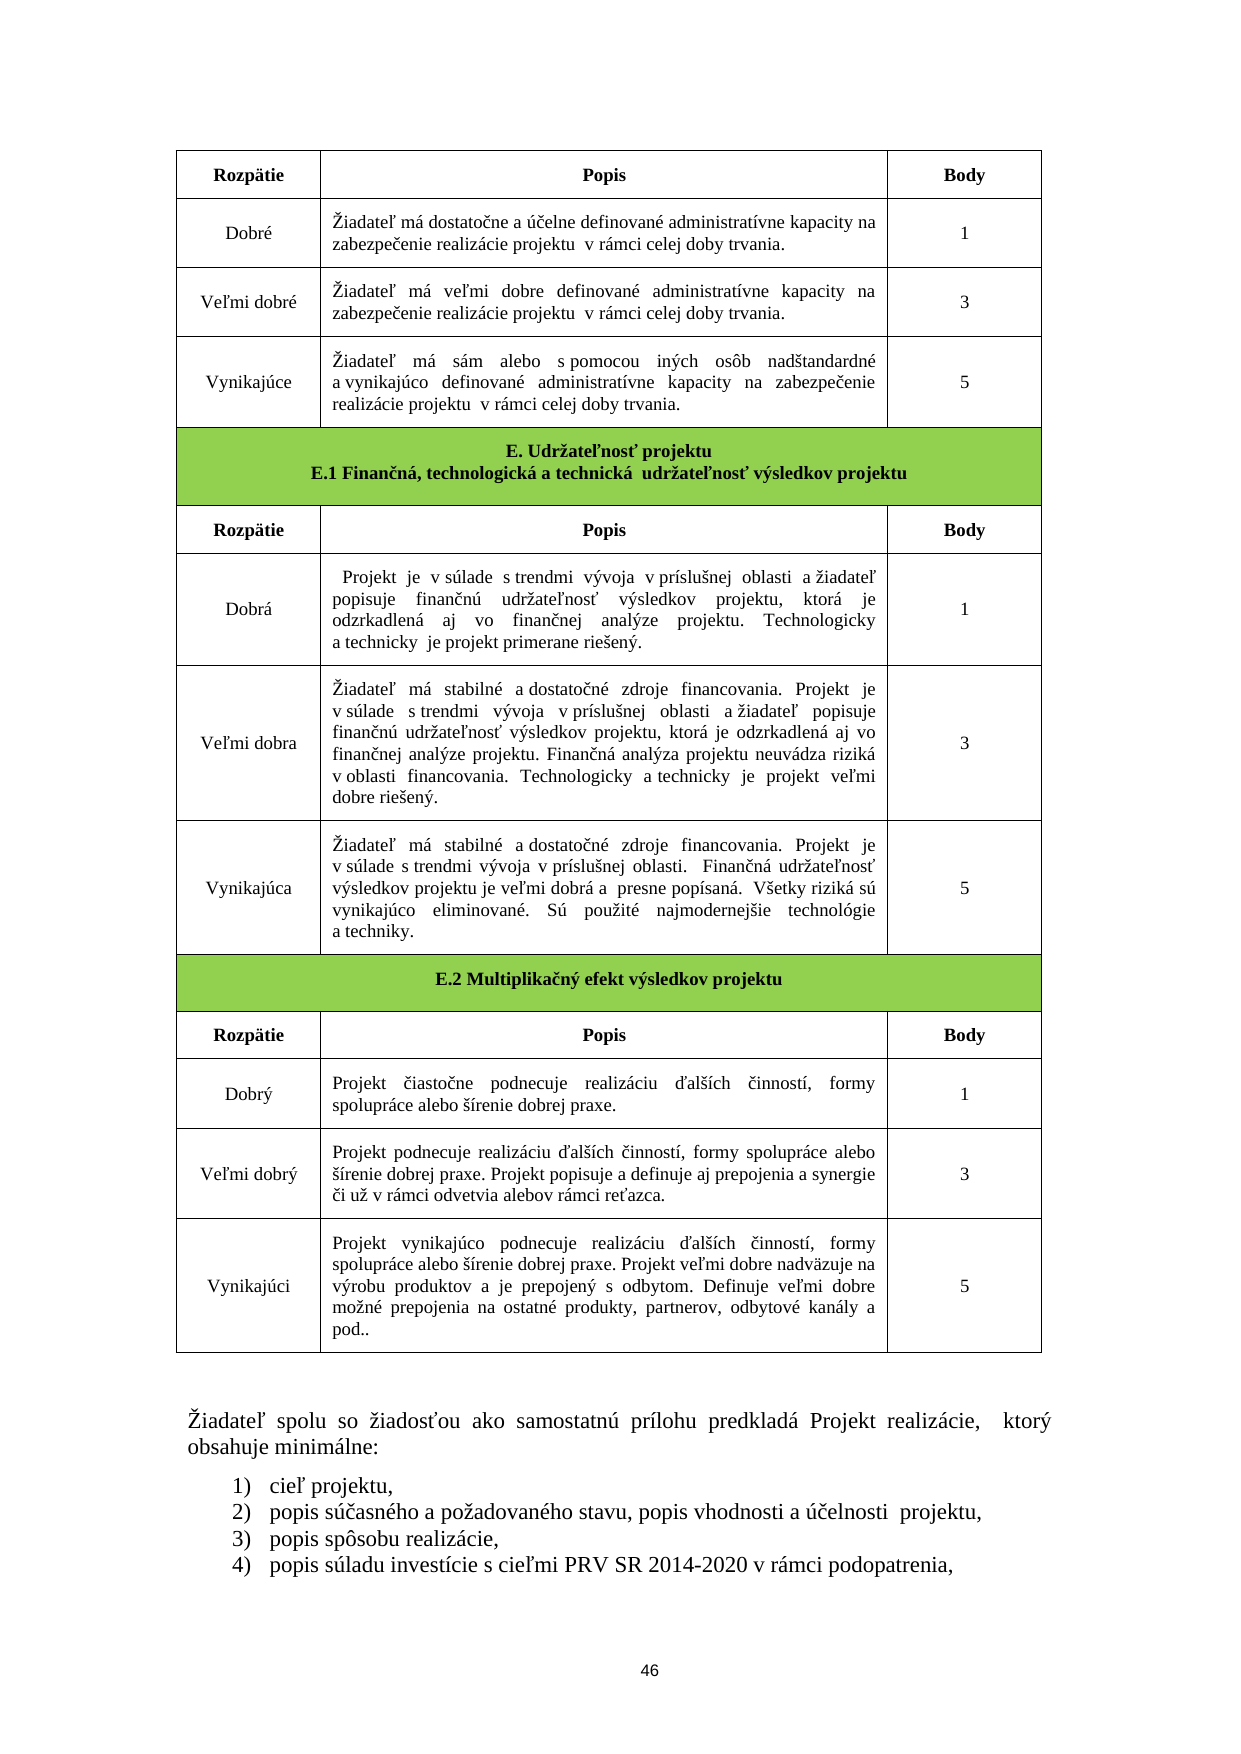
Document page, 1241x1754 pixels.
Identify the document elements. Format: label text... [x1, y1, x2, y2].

table_cell Body [888, 506, 1041, 552]
table_cell Žiadateľ má veľmi dobre definované administratívne kapacity na zabezpečenie realizácie projektu v rámci celej doby trvania. [321, 268, 887, 336]
table_cell 5 [888, 821, 1041, 954]
table_cell Body [888, 1012, 1041, 1058]
table_cell Dobrá [177, 554, 320, 665]
table_cell 5 [888, 1219, 1041, 1352]
table_cell 1 [888, 554, 1041, 665]
table_cell 1 [888, 199, 1041, 267]
table_cell Žiadateľ má sám alebo s pomocou iných osôb nadštandardné a vynikajúco definované administratívne kapacity na zabezpečenie realizácie projektu v rámci celej doby trvania. [321, 337, 887, 427]
table_cell Veľmi dobrý [177, 1129, 320, 1218]
table_cell Projekt čiastočne podnecuje realizáciu ďalších činností, formy spolupráce alebo šírenie dobrej praxe. [321, 1059, 887, 1127]
table_cell Vynikajúci [177, 1219, 320, 1352]
table_cell 1 [888, 1059, 1041, 1127]
text Žiadateľ spolu so žiadosťou ako samostatnú prílohu predkladá Projekt realizácie, ktorý obsahuje minimálne: [187, 1407, 1053, 1459]
table_cell 3 [888, 268, 1041, 336]
table_cell Projekt podnecuje realizáciu ďalších činností, formy spolupráce alebo šírenie dobrej praxe. Projekt popisuje a definuje aj prepojenia a synergie či už v rámci odvetvia alebov rámci reťazca. [321, 1129, 887, 1218]
list popis súladu investície s cieľmi PRV SR 2014-2020 v rámci podopatrenia, [232, 1551, 1053, 1577]
table_cell Dobrý [177, 1059, 320, 1127]
list popis spôsobu realizácie, [232, 1525, 1053, 1551]
table_cell Dobré [177, 199, 320, 267]
table_cell Popis [321, 151, 887, 198]
table_cell Rozpätie [177, 1012, 320, 1058]
table_cell 5 [888, 337, 1041, 427]
table_cell 3 [888, 1129, 1041, 1218]
table_cell Body [888, 151, 1041, 198]
table_cell Vynikajúce [177, 337, 320, 427]
table_cell Projekt je v súlade s trendmi vývoja v príslušnej oblasti a žiadateľ popisuje finančnú udržateľnosť výsledkov projektu, ktorá je odzrkadlená aj vo finančnej analýze projektu. Technologicky a technicky je projekt primerane riešený. [321, 554, 887, 665]
table_cell Vynikajúca [177, 821, 320, 954]
table_cell Popis [321, 1012, 887, 1058]
table_cell Žiadateľ má stabilné a dostatočné zdroje financovania. Projekt je v súlade s trendmi vývoja v príslušnej oblasti a žiadateľ popisuje finančnú udržateľnosť výsledkov projektu, ktorá je odzrkadlená aj vo finančnej analýze projektu. Finančná analýza projektu neuvádza riziká v oblasti financovania. Technologicky a technicky je projekt veľmi dobre riešený. [321, 666, 887, 820]
table_cell Veľmi dobré [177, 268, 320, 336]
table_cell E. Udržateľnosť projektu E.1 Finančná, technologická a technická udržateľnosť výsledkov projektu [177, 428, 1041, 505]
table_cell Žiadateľ má dostatočne a účelne definované administratívne kapacity na zabezpečenie realizácie projektu v rámci celej doby trvania. [321, 199, 887, 267]
table_cell 3 [888, 666, 1041, 820]
table_cell Rozpätie [177, 151, 320, 198]
table_cell Rozpätie [177, 506, 320, 552]
table_cell Veľmi dobra [177, 666, 320, 820]
table_cell Projekt vynikajúco podnecuje realizáciu ďalších činností, formy spolupráce alebo šírenie dobrej praxe. Projekt veľmi dobre nadväzuje na výrobu produktov a je prepojený s odbytom. Definuje veľmi dobre možné prepojenia na ostatné produkty, partnerov, odbytové kanály a pod.. [321, 1219, 887, 1352]
table_cell Žiadateľ má stabilné a dostatočné zdroje financovania. Projekt je v súlade s trendmi vývoja v príslušnej oblasti. Finančná udržateľnosť výsledkov projektu je veľmi dobrá a presne popísaná. Všetky riziká sú vynikajúco eliminované. Sú použité najmodernejšie technológie a techniky. [321, 821, 887, 954]
table_cell Popis [321, 506, 887, 552]
table_cell E.2 Multiplikačný efekt výsledkov projektu [177, 955, 1041, 1011]
list cieľ projektu, [232, 1472, 1053, 1498]
list popis súčasného a požadovaného stavu, popis vhodnosti a účelnosti projektu, [232, 1498, 1053, 1525]
